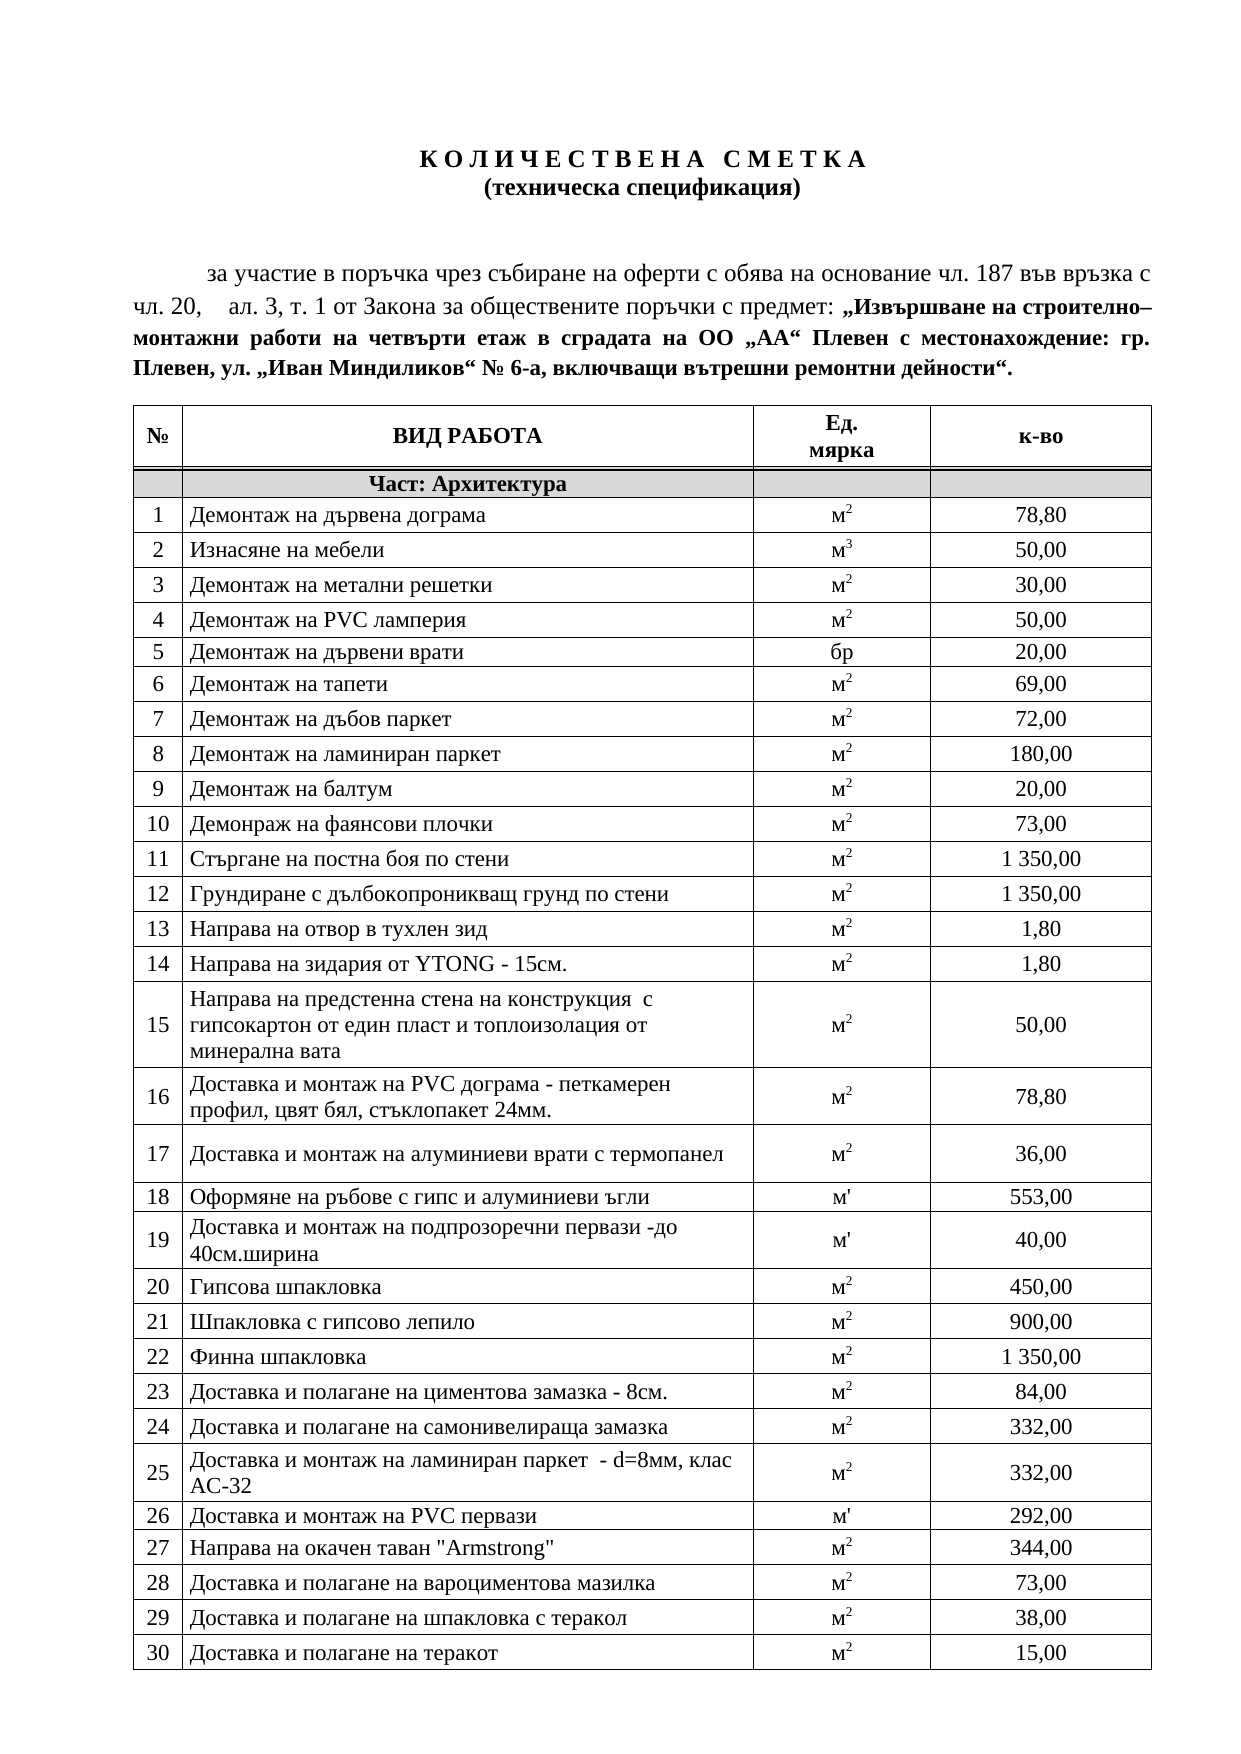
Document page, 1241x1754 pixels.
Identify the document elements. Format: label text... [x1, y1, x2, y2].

table_cell м2 [754, 1304, 930, 1338]
table_cell м2 [754, 702, 930, 736]
table_cell 2 [134, 533, 182, 567]
table_header ВИД РАБОТА [183, 406, 753, 466]
table_cell 20,00 [931, 772, 1151, 806]
table_cell Направа на зидария от YTONG - 15см. [183, 947, 753, 981]
table_cell м2 [754, 1565, 930, 1599]
table_cell Доставка и монтаж на PVC дограма - петкамерен профил, цвят бял, стъклопакет 24мм. [183, 1068, 753, 1124]
table_cell м2 [754, 737, 930, 771]
table_cell 332,00 [931, 1409, 1151, 1443]
table_cell 14 [134, 947, 182, 981]
table_cell 1,80 [931, 947, 1151, 981]
table_cell Финна шпакловка [183, 1339, 753, 1373]
table_cell 5 [134, 638, 182, 666]
table_cell Направа на отвор в тухлен зид [183, 912, 753, 946]
table_cell Демонтаж на тапети [183, 667, 753, 701]
table_cell м2 [754, 947, 930, 981]
table_cell 9 [134, 772, 182, 806]
table_cell 78,80 [931, 1068, 1151, 1124]
table_cell бр [754, 638, 930, 666]
table_cell м2 [754, 1409, 930, 1443]
table_cell 21 [134, 1304, 182, 1338]
table_cell Оформяне на ръбове с гипс и алуминиеви ъгли [183, 1183, 753, 1211]
table_cell 18 [134, 1183, 182, 1211]
table_cell 3 [134, 568, 182, 602]
table_cell Доставка и монтаж на PVC первази [183, 1502, 753, 1529]
table_cell м2 [754, 667, 930, 701]
table_cell 6 [134, 667, 182, 701]
table_cell 73,00 [931, 1565, 1151, 1599]
table_cell Доставка и полагане на циментова замазка - 8см. [183, 1374, 753, 1408]
table_cell Изнасяне на мебели [183, 533, 753, 567]
table_cell 69,00 [931, 667, 1151, 701]
table_cell 13 [134, 912, 182, 946]
table_cell м2 [754, 1269, 930, 1303]
table_cell Демонтаж на дъбов паркет [183, 702, 753, 736]
table_cell м2 [754, 1374, 930, 1408]
table_cell Стъргане на постна боя по стени [183, 842, 753, 876]
table_cell 15 [134, 982, 182, 1067]
table_cell м' [754, 1502, 930, 1529]
table_cell Доставка и полагане на вароциментова мазилка [183, 1565, 753, 1599]
table_cell 50,00 [931, 603, 1151, 637]
table_cell м2 [754, 1635, 930, 1669]
table_cell 20 [134, 1269, 182, 1303]
table_cell 36,00 [931, 1125, 1151, 1182]
table_cell м2 [754, 498, 930, 532]
table_cell 30,00 [931, 568, 1151, 602]
table_cell м2 [754, 1068, 930, 1124]
table_cell 1 350,00 [931, 842, 1151, 876]
table_cell Шпакловка с гипсово лепило [183, 1304, 753, 1338]
table_cell Демонтаж на PVC ламперия [183, 603, 753, 637]
table_cell м2 [754, 807, 930, 841]
table_cell м2 [754, 982, 930, 1067]
table_cell м2 [754, 603, 930, 637]
table_cell 22 [134, 1339, 182, 1373]
table_cell м2 [754, 568, 930, 602]
table_cell 27 [134, 1530, 182, 1564]
table_cell Демонтаж на метални решетки [183, 568, 753, 602]
table_cell 24 [134, 1409, 182, 1443]
table_cell 26 [134, 1502, 182, 1529]
table_cell 8 [134, 737, 182, 771]
table_cell 20,00 [931, 638, 1151, 666]
table_cell 292,00 [931, 1502, 1151, 1529]
table_cell 4 [134, 603, 182, 637]
table_cell Демонтаж на дървена дограма [183, 498, 753, 532]
table_cell Демонтаж на балтум [183, 772, 753, 806]
table_cell 19 [134, 1212, 182, 1268]
table_cell 10 [134, 807, 182, 841]
table_cell 344,00 [931, 1530, 1151, 1564]
table_cell 84,00 [931, 1374, 1151, 1408]
table_cell 450,00 [931, 1269, 1151, 1303]
table_cell м2 [754, 1530, 930, 1564]
table_cell [134, 471, 182, 497]
table_cell м2 [754, 877, 930, 911]
table_cell [754, 471, 930, 497]
table_cell 180,00 [931, 737, 1151, 771]
table_cell 332,00 [931, 1444, 1151, 1501]
table_cell 16 [134, 1068, 182, 1124]
table_cell Направа на предстенна стена на конструкция с гипсокартон от един пласт и топлоизолация от минерална вата [183, 982, 753, 1067]
table_cell Гипсова шпакловка [183, 1269, 753, 1303]
text (техническа спецификация) [133, 172, 1152, 201]
table_cell м3 [754, 533, 930, 567]
table_cell 23 [134, 1374, 182, 1408]
table_cell 11 [134, 842, 182, 876]
table_cell 29 [134, 1600, 182, 1634]
table_cell 553,00 [931, 1183, 1151, 1211]
table_cell 25 [134, 1444, 182, 1501]
table_cell 40,00 [931, 1212, 1151, 1268]
table_cell Доставка и монтаж на подпрозоречни первази -до 40см.ширина [183, 1212, 753, 1268]
table_cell м2 [754, 1339, 930, 1373]
table_cell 78,80 [931, 498, 1151, 532]
table_header к-во [931, 406, 1151, 466]
table_cell Доставка и полагане на теракот [183, 1635, 753, 1669]
table_cell 28 [134, 1565, 182, 1599]
table_cell Демонтаж на ламиниран паркет [183, 737, 753, 771]
table_cell 12 [134, 877, 182, 911]
table_cell 38,00 [931, 1600, 1151, 1634]
table_cell 1 350,00 [931, 877, 1151, 911]
table_cell Част: Архитектура [183, 471, 753, 497]
table_cell 73,00 [931, 807, 1151, 841]
table_cell м' [754, 1183, 930, 1211]
table_cell м' [754, 1212, 930, 1268]
table_cell м2 [754, 842, 930, 876]
table_cell Направа на окачен таван "Armstrong" [183, 1530, 753, 1564]
table_cell м2 [754, 1600, 930, 1634]
table_cell 900,00 [931, 1304, 1151, 1338]
table_header Ед. мярка [754, 406, 930, 466]
table_cell Грундиране с дълбокопроникващ грунд по стени [183, 877, 753, 911]
table_cell 1,80 [931, 912, 1151, 946]
table_cell 50,00 [931, 533, 1151, 567]
table_cell Демонраж на фаянсови плочки [183, 807, 753, 841]
table_cell 72,00 [931, 702, 1151, 736]
table_cell м2 [754, 912, 930, 946]
table_cell м2 [754, 1125, 930, 1182]
table_cell Доставка и монтаж на ламиниран паркет - d=8мм, клас АС-32 [183, 1444, 753, 1501]
table_cell м2 [754, 1444, 930, 1501]
table_cell 1 [134, 498, 182, 532]
text К О Л И Ч Е С Т В Е Н А С М Е Т К А [133, 144, 1152, 172]
table_cell Демонтаж на дървени врати [183, 638, 753, 666]
table_cell Доставка и полагане на шпакловка с теракол [183, 1600, 753, 1634]
table_cell 7 [134, 702, 182, 736]
table_cell 1 350,00 [931, 1339, 1151, 1373]
table_header № [134, 406, 182, 466]
table_cell м2 [754, 772, 930, 806]
text за участие в поръчка чрез събиране на оферти с обява на основание чл. 187 във връзка с чл. 20, ал. 3, т. 1 от Закона за обществените поръчки с предмет: „Извършване на строително–монтажни работи на четвърти етаж в сградата на ОО „АА“ Плевен с местонахождение: гр. Плевен, ул. „Иван Миндиликов“ № 6-а, включващи вътрешни ремонтни дейности“. [133, 258, 1152, 380]
table_cell 15,00 [931, 1635, 1151, 1669]
table_cell 17 [134, 1125, 182, 1182]
table_cell Доставка и монтаж на алуминиеви врати с термопанел [183, 1125, 753, 1182]
table_cell [931, 471, 1151, 497]
table_cell 50,00 [931, 982, 1151, 1067]
table_cell 30 [134, 1635, 182, 1669]
table_cell Доставка и полагане на самонивелираща замазка [183, 1409, 753, 1443]
